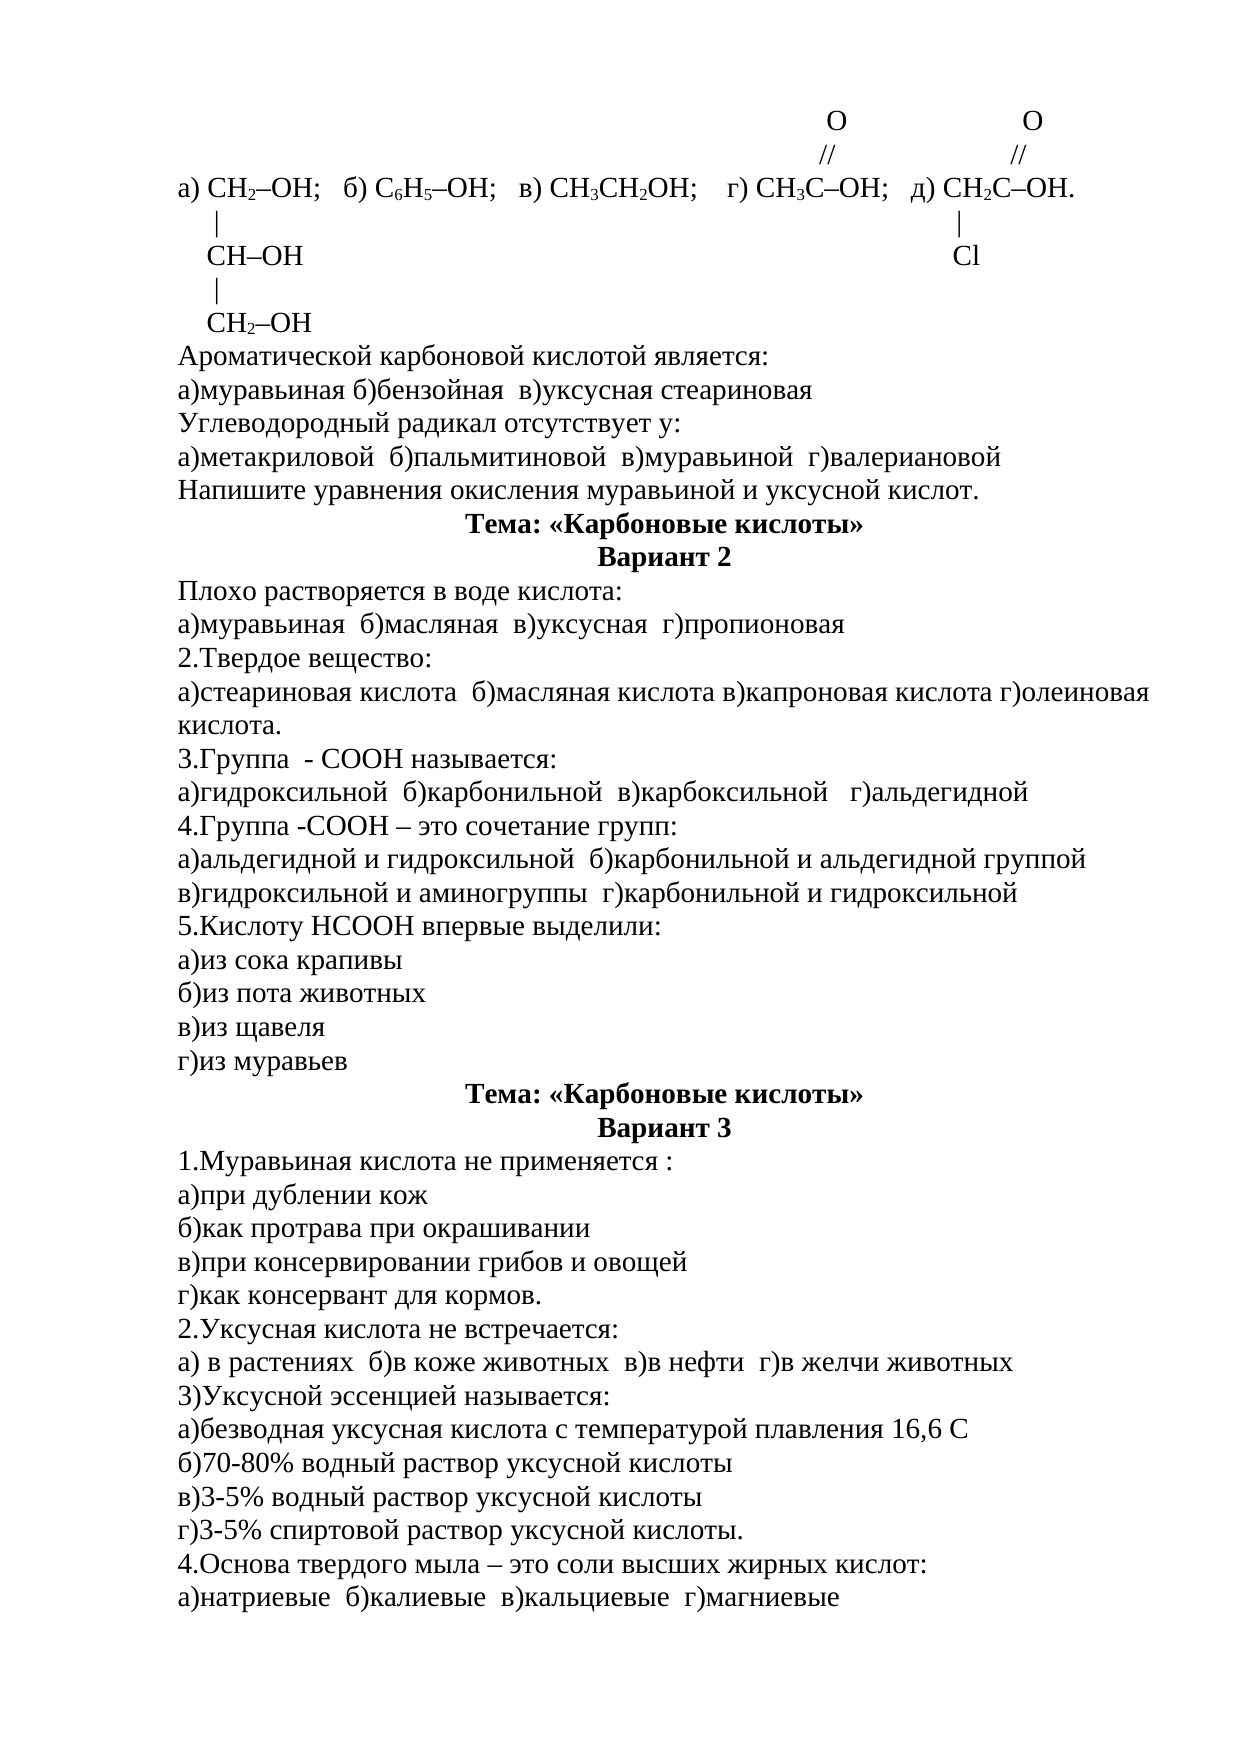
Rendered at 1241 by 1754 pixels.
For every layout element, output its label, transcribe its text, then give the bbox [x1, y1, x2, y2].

text 4.Группа -СООН – это сочетание групп: [177, 808, 1152, 841]
text 1.Муравьиная кислота не применяется : [177, 1143, 1152, 1177]
text б)70-80% водный раствор уксусной кислоты [177, 1445, 1152, 1479]
text 5.Кислоту НСООН впервые выделили: [177, 908, 1152, 942]
text Вариант 3 [177, 1110, 1152, 1143]
text а)альдегидной и гидроксильной б)карбонильной и альдегидной группой [177, 841, 1152, 875]
text О О [177, 103, 1152, 137]
text Углеводородный радикал отсутствует у: [177, 405, 1152, 439]
text СН2–ОН [177, 305, 1152, 338]
text 3.Группа - СООН называется: [177, 741, 1152, 774]
text Вариант 2 [177, 539, 1152, 573]
text 2.Твердое вещество: [177, 640, 1152, 674]
text а)из сока крапивы [177, 942, 1152, 976]
text а)при дублении кож [177, 1177, 1152, 1210]
text Тема: «Карбоновые кислоты» [177, 506, 1152, 539]
text в)при консервировании грибов и овощей [177, 1244, 1152, 1277]
text в)из щавеля [177, 1009, 1152, 1043]
text а)натриевые б)калиевые в)кальциевые г)магниевые [177, 1579, 1152, 1613]
text г)3-5% спиртовой раствор уксусной кислоты. [177, 1512, 1152, 1546]
text Тема: «Карбоновые кислоты» [177, 1076, 1152, 1110]
text а)безводная уксусная кислота с температурой плавления 16,6 С [177, 1412, 1152, 1445]
text г)как консервант для кормов. [177, 1277, 1152, 1311]
text а)метакриловой б)пальмитиновой в)муравьиной г)валериановой [177, 439, 1152, 472]
text в)3-5% водный раствор уксусной кислоты [177, 1479, 1152, 1512]
text Ароматической карбоновой кислотой является: [177, 338, 1152, 372]
text // // [177, 137, 1152, 171]
text | | [177, 204, 1152, 238]
text Плохо растворяется в воде кислота: [177, 573, 1152, 607]
text 4.Основа твердого мыла – это соли высших жирных кислот: [177, 1546, 1152, 1579]
text а) СН2–ОН; б) С6Н5–ОН; в) СН3СН2ОН; г) СН3С–ОН; д) СН2С–ОН. [177, 171, 1152, 204]
text а) в растениях б)в коже животных в)в нефти г)в желчи животных [177, 1344, 1152, 1378]
text а)гидроксильной б)карбонильной в)карбоксильной г)альдегидной [177, 774, 1152, 808]
text 3)Уксусной эссенцией называется: [177, 1378, 1152, 1412]
text г)из муравьев [177, 1043, 1152, 1076]
text СН–ОН Cl [177, 238, 1152, 271]
text а)муравьиная б)масляная в)уксусная г)пропионовая [177, 607, 1152, 640]
text б)из пота животных [177, 976, 1152, 1009]
text а)стеариновая кислота б)масляная кислота в)капроновая кислота г)олеиновая кислота. [177, 674, 1152, 741]
text | [177, 271, 1152, 305]
text 2.Уксусная кислота не встречается: [177, 1311, 1152, 1344]
text Напишите уравнения окисления муравьиной и уксусной кислот. [177, 472, 1152, 506]
text б)как протрава при окрашивании [177, 1210, 1152, 1244]
text в)гидроксильной и аминогруппы г)карбонильной и гидроксильной [177, 875, 1152, 908]
text а)муравьиная б)бензойная в)уксусная стеариновая [177, 372, 1152, 405]
